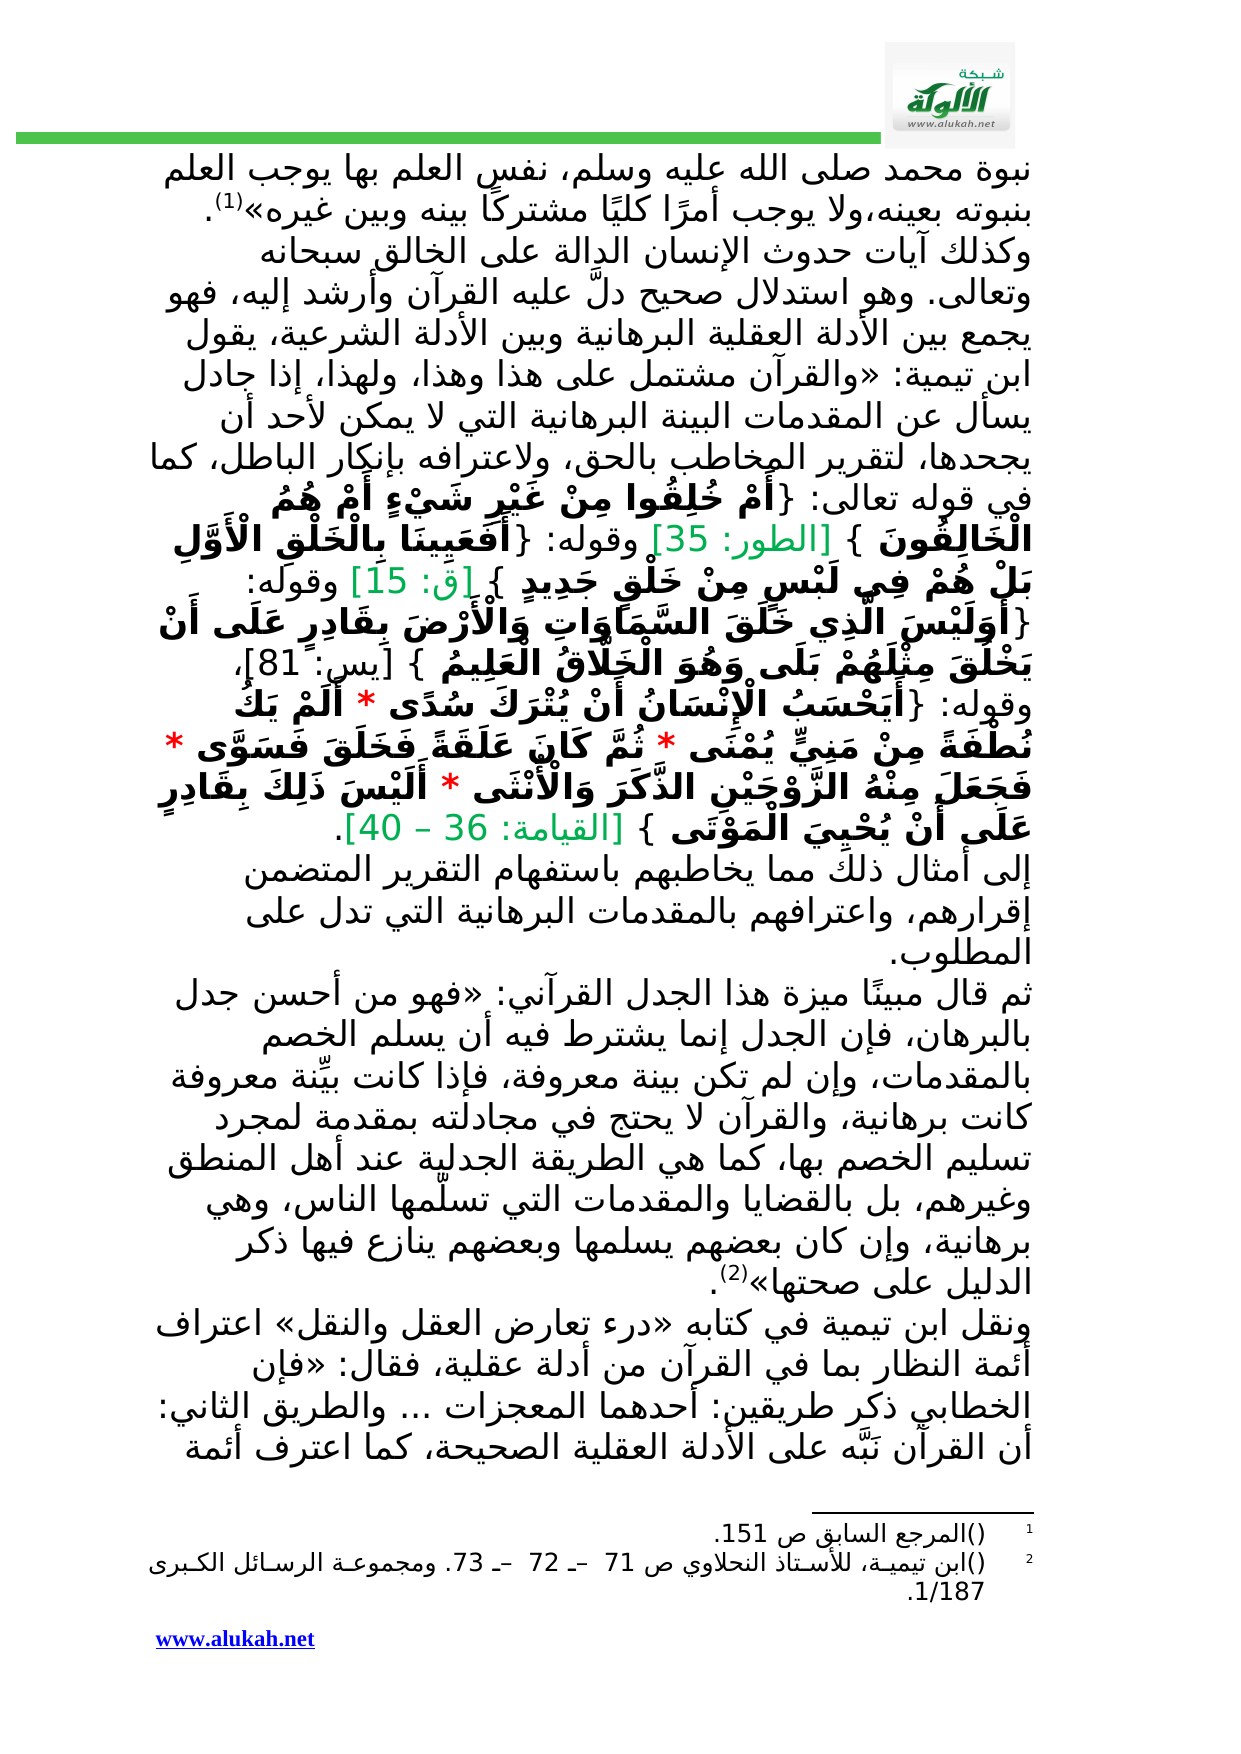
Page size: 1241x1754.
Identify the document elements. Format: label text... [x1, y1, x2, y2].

text إلى أمثال ذلك مما يخاطبهم باستفهام التقرير المتضمن إقرارهم، واعترافهم بالمقدمات البرهانية التي تدل على المطلوب. [148, 849, 1033, 973]
text ثم قال مبينًا ميزة هذا الجدل القرآني: «فهو من أحسن جدل بالبرهان، فإن الجدل إنما يشترط فيه أن يسلم الخصم بالمقدمات، وإن لم تكن بينة معروفة، فإذا كانت بيِّنة معروفة كانت برهانية، والقرآن لا يحتج في مجادلته بمقدمة لمجرد تسليم الخصم بها، كما هي الطريقة الجدلية عند أهل المنطق وغيرهم، بل بالقضايا والمقدمات التي تسلّمها الناس، وهي برهانية، وإن كان بعضهم يسلمها وبعضهم ينازع فيها ذكر الدليل على صحتها»(). [148, 973, 1033, 1303]
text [148, 148, 1033, 230]
text وكذلك آيات حدوث الإنسان الدالة على الخالق سبحانه وتعالى. وهو استدلال صحيح دلَّ عليه القرآن وأرشد إليه، فهو يجمع بين الأدلة العقلية البرهانية وبين الأدلة الشرعية، يقول ابن تيمية: «والقرآن مشتمل على هذا وهذا، ولهذا، إذا جادل يسأل عن المقدمات البينة البرهانية التي لا يمكن لأحد أن يجحدها، لتقرير المخاطب بالحق، ولاعترافه بإنكار الباطل، كما في قوله تعالى: {أَمْ خُلِقُوا مِنْ غَيْرِ شَيْءٍ أَمْ هُمُ الْخَالِقُونَ } [الطور: 35] وقوله: {أَفَعَيِينَا بِالْخَلْقِ الْأَوَّلِ بَلْ هُمْ فِي لَبْسٍ مِنْ خَلْقٍ جَدِيدٍ } [ق: 15] وقوله: {أَوَلَيْسَ الَّذِي خَلَقَ السَّمَاوَاتِ وَالْأَرْضَ بِقَادِرٍ عَلَى أَنْ يَخْلُقَ مِثْلَهُمْ بَلَى وَهُوَ الْخَلَّاقُ الْعَلِيمُ } [يس: 81]، وقوله: {أَيَحْسَبُ الْإِنْسَانُ أَنْ يُتْرَكَ سُدًى * أَلَمْ يَكُ نُطْفَةً مِنْ مَنِيٍّ يُمْنَى * ثُمَّ كَانَ عَلَقَةً فَخَلَقَ فَسَوَّى * فَجَعَلَ مِنْهُ الزَّوْجَيْنِ الذَّكَرَ وَالْأُنْثَى * أَلَيْسَ ذَلِكَ بِقَادِرٍ عَلَى أَنْ يُحْيِيَ الْمَوْتَى } [القيامة: 36 – 40]. [148, 230, 1033, 849]
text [148, 1303, 1033, 1468]
